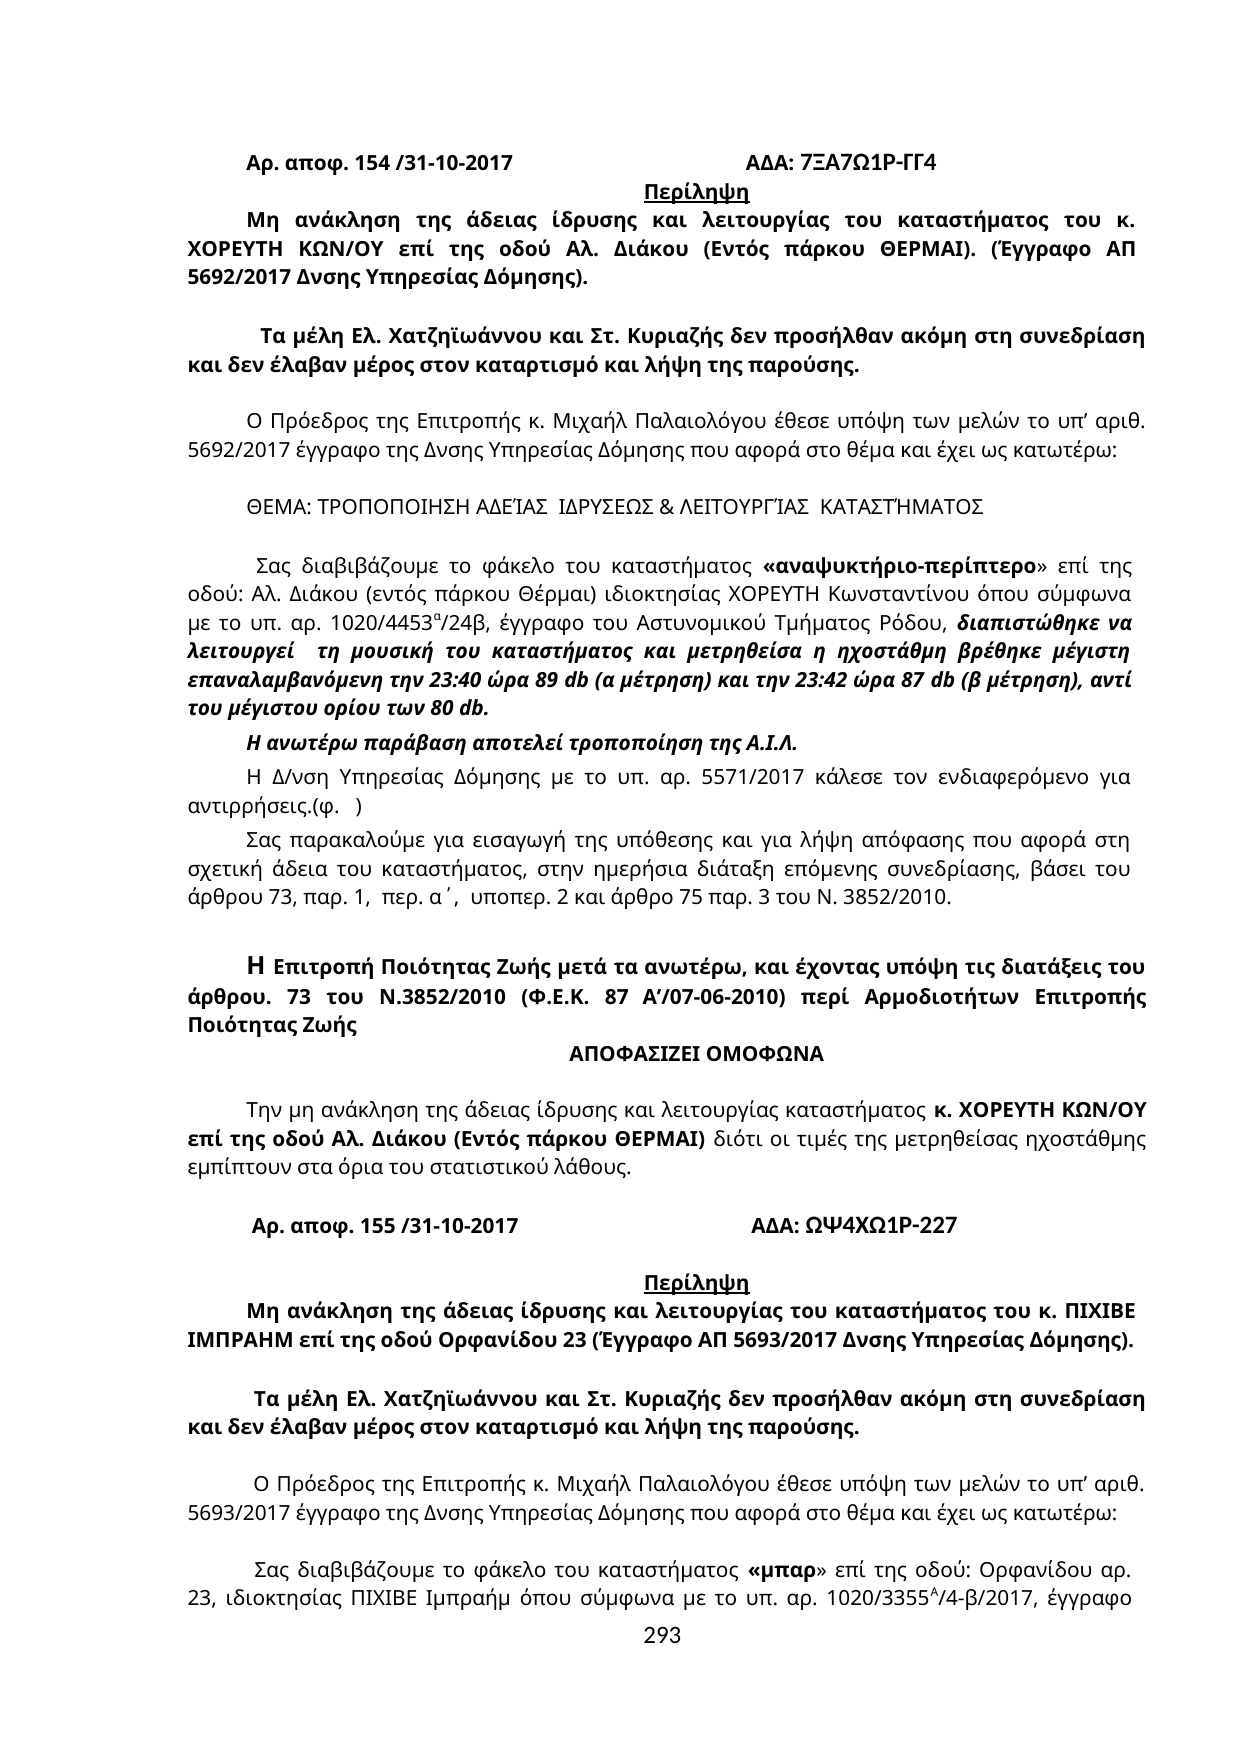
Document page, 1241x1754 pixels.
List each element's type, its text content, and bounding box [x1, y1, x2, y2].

text Περίληψη [187, 177, 1147, 206]
text Η Επιτροπή Ποιότητας Ζωής μετά τα ανωτέρω, και έχοντας υπόψη τις διατάξεις του άρθρου. 73 του Ν.3852/2010 (Φ.Ε.Κ. 87 Α’/07-06-2010) περί Αρμοδιοτήτων Επιτροπής Ποιότητας Ζωής [187, 948, 1147, 1039]
text Αρ. αποφ. 154 /31-10-2017 ΑΔΑ: 7ΞΑ7Ω1Ρ-ΓΓ4 [187, 147, 1147, 177]
text Τα μέλη Ελ. Χατζηϊωάννου και Στ. Κυριαζής δεν προσήλθαν ακόμη στη συνεδρίαση και δεν έλαβαν μέρος στον καταρτισμό και λήψη της παρούσης. [187, 321, 1147, 378]
text Περίληψη [187, 1268, 1147, 1297]
text Η ανωτέρω παράβαση αποτελεί τροποποίηση της Α.Ι.Λ. [187, 728, 1132, 756]
text Ο Πρόεδρος της Επιτροπής κ. Μιχαήλ Παλαιολόγου έθεσε υπόψη των μελών το υπ’ αριθ. 5692/2017 έγγραφο της Δνσης Υπηρεσίας Δόμησης που αφορά στο θέμα και έχει ως κατωτέρω: [187, 407, 1147, 463]
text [187, 1555, 1132, 1612]
text Σας διαβιβάζουμε το φάκελο του καταστήματος «αναψυκτήριο-περίπτερο» επί της οδού: Αλ. Διάκου (εντός πάρκου Θέρμαι) ιδιοκτησίας ΧΟΡΕΥΤΗ Κωνσταντίνου όπου σύμφωνα με το υπ. αρ. 1020/4453α/24β, έγγραφο του Αστυνομικού Τμήματος Ρόδου, διαπιστώθηκε να λειτουργεί τη μουσική του καταστήματος και μετρηθείσα η ηχοστάθμη βρέθηκε μέγιστη επαναλαμβανόμενη την 23:40 ώρα 89 db (α μέτρηση) και την 23:42 ώρα 87 db (β μέτρηση), αντί του μέγιστου ορίου των 80 db. [187, 551, 1132, 722]
text Ο Πρόεδρος της Επιτροπής κ. Μιχαήλ Παλαιολόγου έθεσε υπόψη των μελών το υπ’ αριθ. 5693/2017 έγγραφο της Δνσης Υπηρεσίας Δόμησης που αφορά στο θέμα και έχει ως κατωτέρω: [187, 1469, 1147, 1526]
text Σας παρακαλούμε για εισαγωγή της υπόθεσης και για λήψη απόφασης που αφορά στη σχετική άδεια του καταστήματος, στην ημερήσια διάταξη επόμενης συνεδρίασης, βάσει του άρθρου 73, παρ. 1, περ. α΄, υποπερ. 2 και άρθρο 75 παρ. 3 του Ν. 3852/2010. [187, 826, 1132, 911]
list ΑΠΟΦΑΣΙΖΕΙ ΟΜΟΦΩΝΑ [187, 1039, 1147, 1067]
text Τα μέλη Ελ. Χατζηϊωάννου και Στ. Κυριαζής δεν προσήλθαν ακόμη στη συνεδρίαση και δεν έλαβαν μέρος στον καταρτισμό και λήψη της παρούσης. [187, 1384, 1147, 1441]
text Η Δ/νση Υπηρεσίας Δόμησης με το υπ. αρ. 5571/2017 κάλεσε τον ενδιαφερόμενο για αντιρρήσεις.(φ. ) [187, 762, 1132, 819]
text ΘΕΜΑ: τροποποιηση αδείας ιδρυσεωσ & λειτουργίας καταστήματος [187, 492, 1132, 520]
text Την μη ανάκληση της άδειας ίδρυσης και λειτουργίας καταστήματος κ. ΧΟΡΕΥΤΗ ΚΩΝ/ΟΥ επί της οδού Αλ. Διάκου (Εντός πάρκου ΘΕΡΜΑΙ) διότι οι τιμές της μετρηθείσας ηχοστάθμης εμπίπτουν στα όρια του στατιστικού λάθους. [187, 1096, 1147, 1181]
text Μη ανάκληση της άδειας ίδρυσης και λειτουργίας του καταστήματος του κ. ΧΟΡΕΥΤΗ ΚΩΝ/ΟΥ επί της οδού Αλ. Διάκου (Εντός πάρκου ΘΕΡΜΑΙ). (Έγγραφο ΑΠ 5692/2017 Δνσης Υπηρεσίας Δόμησης). [187, 206, 1137, 291]
text Μη ανάκληση της άδειας ίδρυσης και λειτουργίας του καταστήματος του κ. ΠΙΧΙΒΕ ΙΜΠΡΑΗΜ επί της οδού Ορφανίδου 23 (Έγγραφο ΑΠ 5693/2017 Δνσης Υπηρεσίας Δόμησης). [187, 1297, 1137, 1353]
text Αρ. αποφ. 155 /31-10-2017 ΑΔΑ: ΩΨ4ΧΩ1Ρ-227 [187, 1209, 1147, 1240]
